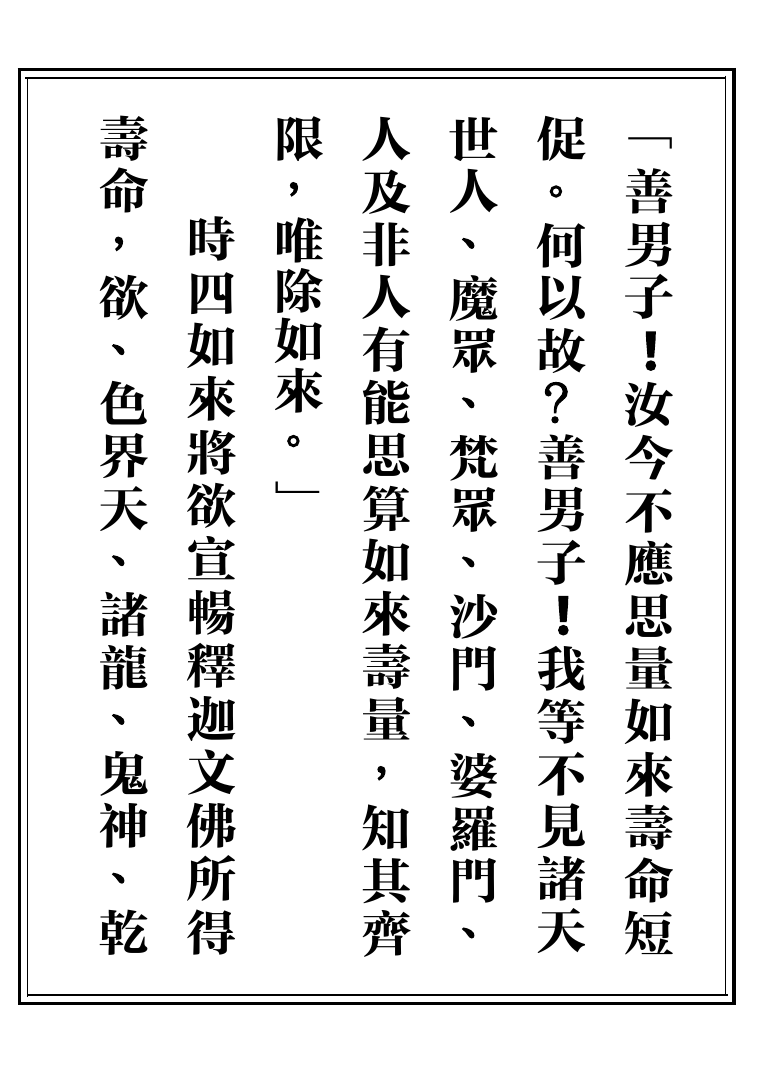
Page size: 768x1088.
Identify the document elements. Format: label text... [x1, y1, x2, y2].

text 時四如來將欲宣暢釋迦文佛所得壽命，欲、色界天、諸龍、鬼神、乾闥婆、阿修羅、迦樓羅、緊那羅、摩睺羅伽及無量百千億那由他菩薩摩訶薩，以佛神力，悉來聚集信相菩薩摩訶薩室。爾時，四佛於大眾中略以偈喻說釋迦如來所得壽量，而作頌曰： [80, 114, 255, 959]
text 爾時，四佛以正遍知告信相菩薩：「善男子！汝今不應思量如來壽命短促。何以故？善男子！我等不見諸天、世人、魔眾、梵眾、沙門、婆羅門、人及非人有能思算如來壽量，知其齊限，唯除如來。」 [255, 114, 693, 959]
